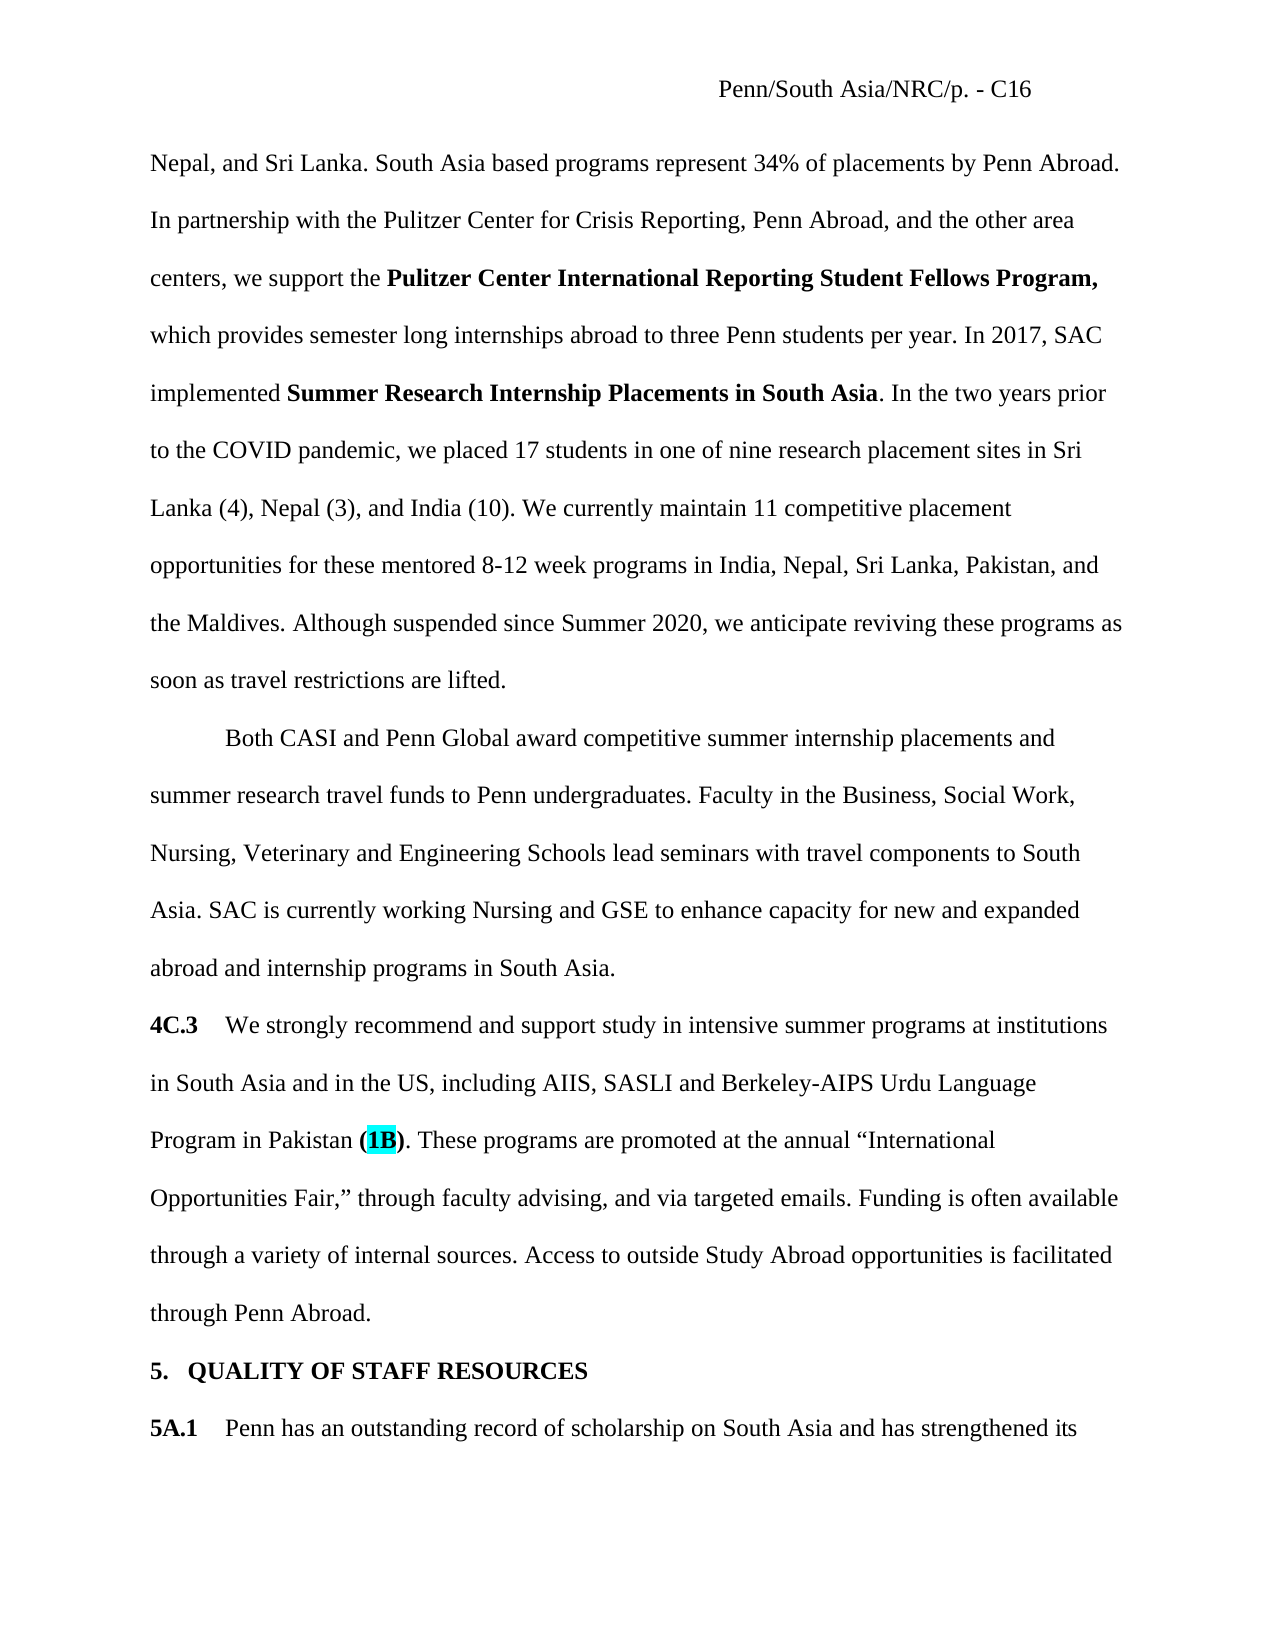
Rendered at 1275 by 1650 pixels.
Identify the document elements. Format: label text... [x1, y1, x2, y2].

text 5A.1 Penn has an outstanding record of scholarship on South Asia and has strengthened its [150, 1413, 1175, 1442]
text Program in Pakistan (1B). These programs are promoted at the annual “International Opportunities Fair,” through faculty advising, and via targeted emails. Funding is often available through a variety of internal sources. Access to outside Study Abroad opportunities is facilitated through Penn Abroad. [150, 1125, 1122, 1327]
subtitle QUALITY OF STAFF RESOURCES [150, 1356, 1175, 1385]
text Both CASI and Penn Global award competitive summer internship placements and summer research travel funds to Penn undergraduates. Faculty in the Business, Social Work, Nursing, Veterinary and Engineering Schools lead seminars with travel components to South Asia. SAC is currently working Nursing and GSE to enhance capacity for new and expanded abroad and internship programs in South Asia. [150, 723, 1107, 982]
text 4C.3 We strongly recommend and support study in intensive summer programs at institutions in South Asia and in the US, including AIIS, SASLI and Berkeley-AIPS Urdu Language [150, 1010, 1107, 1097]
text Nepal, and Sri Lanka. South Asia based programs represent 34% of placements by Penn Abroad. In partnership with the Pulitzer Center for Crisis Reporting, Penn Abroad, and the other area centers, we support the Pulitzer Center International Reporting Student Fellows Program, which provides semester long internships abroad to three Penn students per year. In 2017, SAC implemented Summer Research Internship Placements in South Asia. In the two years prior to the COVID pandemic, we placed 17 students in one of nine research placement sites in Sri Lanka (4), Nepal (3), and India (10). We currently maintain 11 competitive placement opportunities for these mentored 8-12 week programs in India, Nepal, Sri Lanka, Pakistan, and the Maldives. Although suspended since Summer 2020, we anticipate reviving these programs as soon as travel restrictions are lifted. [150, 148, 1122, 694]
